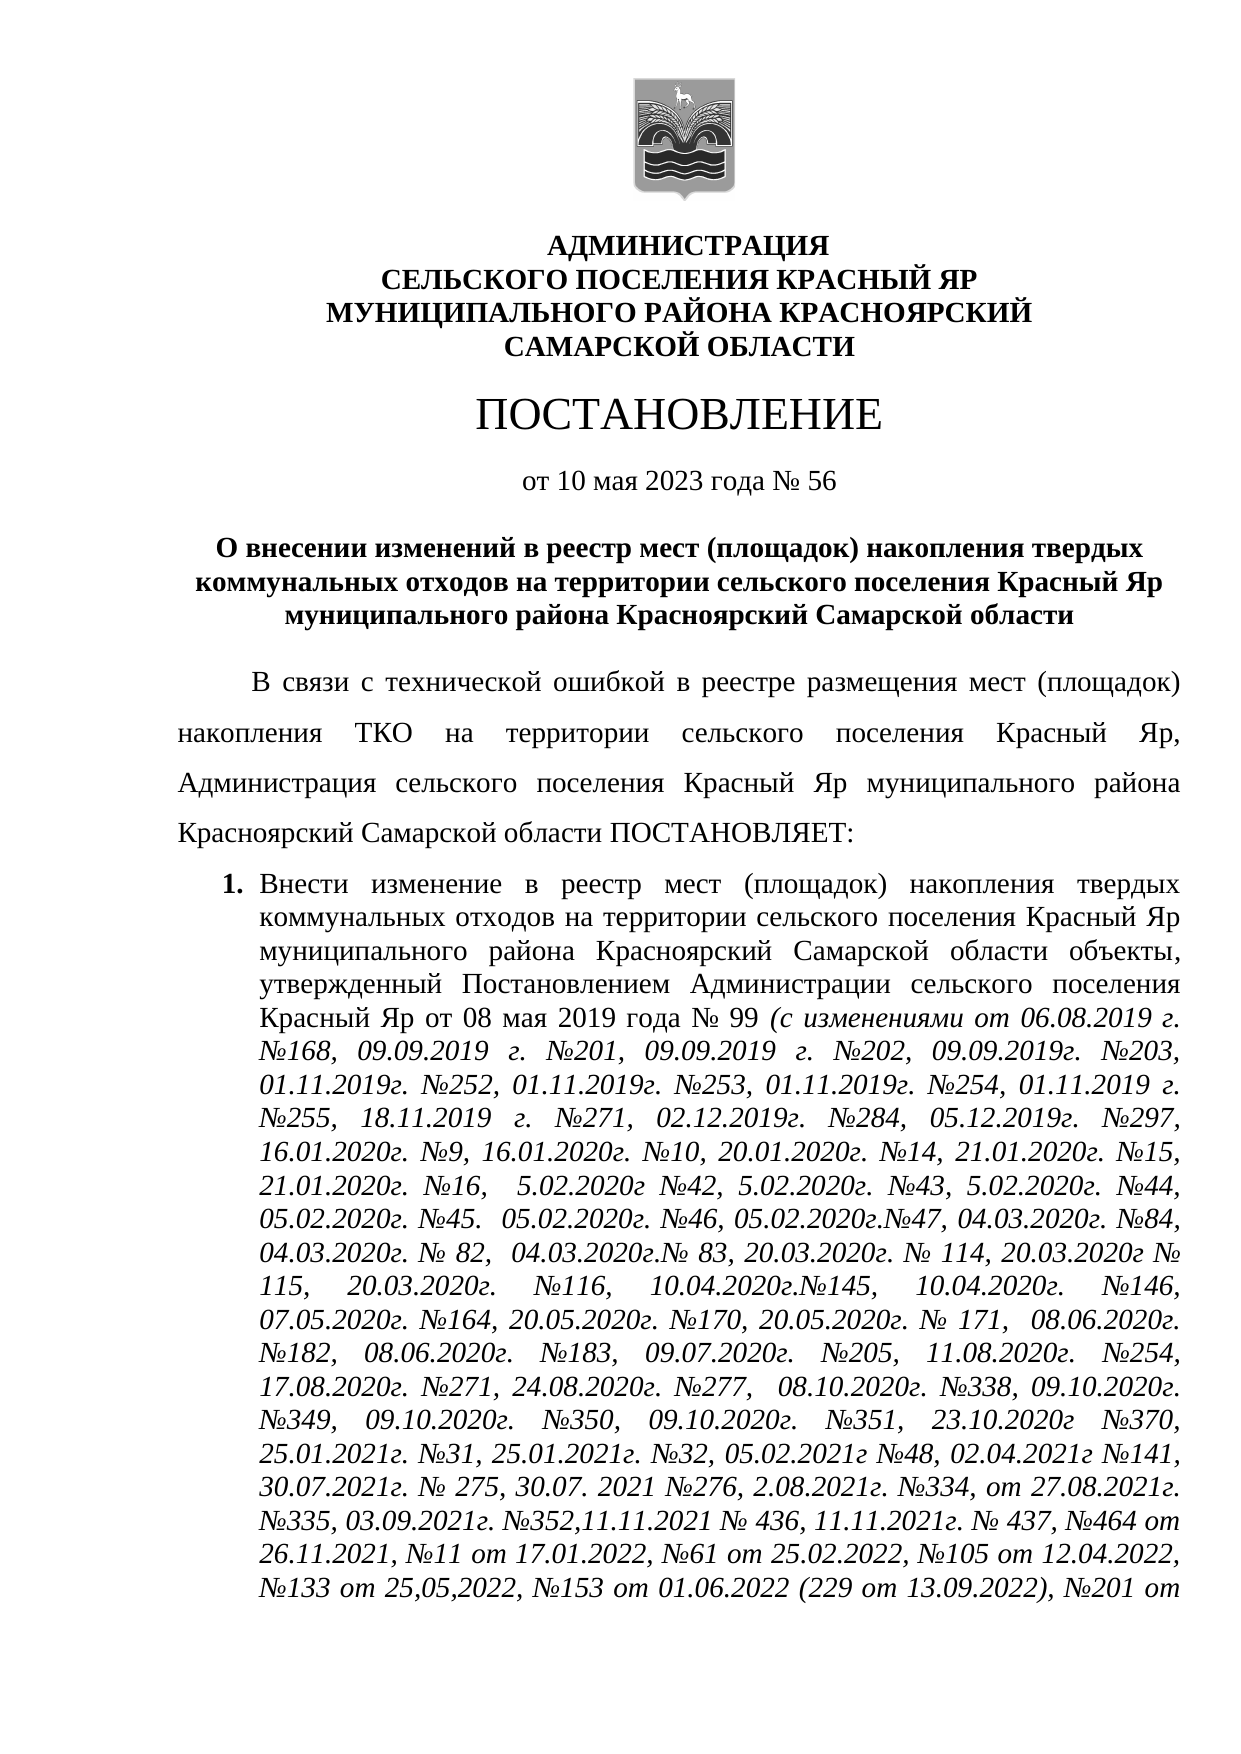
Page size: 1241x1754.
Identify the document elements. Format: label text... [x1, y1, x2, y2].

text СЕЛЬСКОГО ПОСЕЛЕНИЯ КРАСНЫЙ ЯР [177, 262, 1181, 295]
text от 10 мая 2023 года № 56 [177, 463, 1181, 497]
text АДМИНИСТРАЦИЯ [177, 228, 1181, 262]
picture [633, 78, 736, 201]
text МУНИЦИПАЛЬНОГО РАЙОНА КРАСНОЯРСКИЙ [177, 295, 1181, 329]
text В связи с технической ошибкой в реестре размещения мест (площадок) накопления ТКО на территории сельского поселения Красный Яр, Администрация сельского поселения Красный Яр муниципального района Красноярский Самарской области ПОСТАНОВЛЯЕТ: [177, 664, 1181, 849]
text САМАРСКОЙ ОБЛАСТИ [177, 329, 1181, 362]
list ПОСТАНОВЛЕНИЕ [177, 387, 1181, 439]
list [222, 866, 1181, 1604]
text О внесении изменений в реестр мест (площадок) накопления твердых коммунальных отходов на территории сельского поселения Красный Яр муниципального района Красноярский Самарской области [177, 530, 1181, 631]
